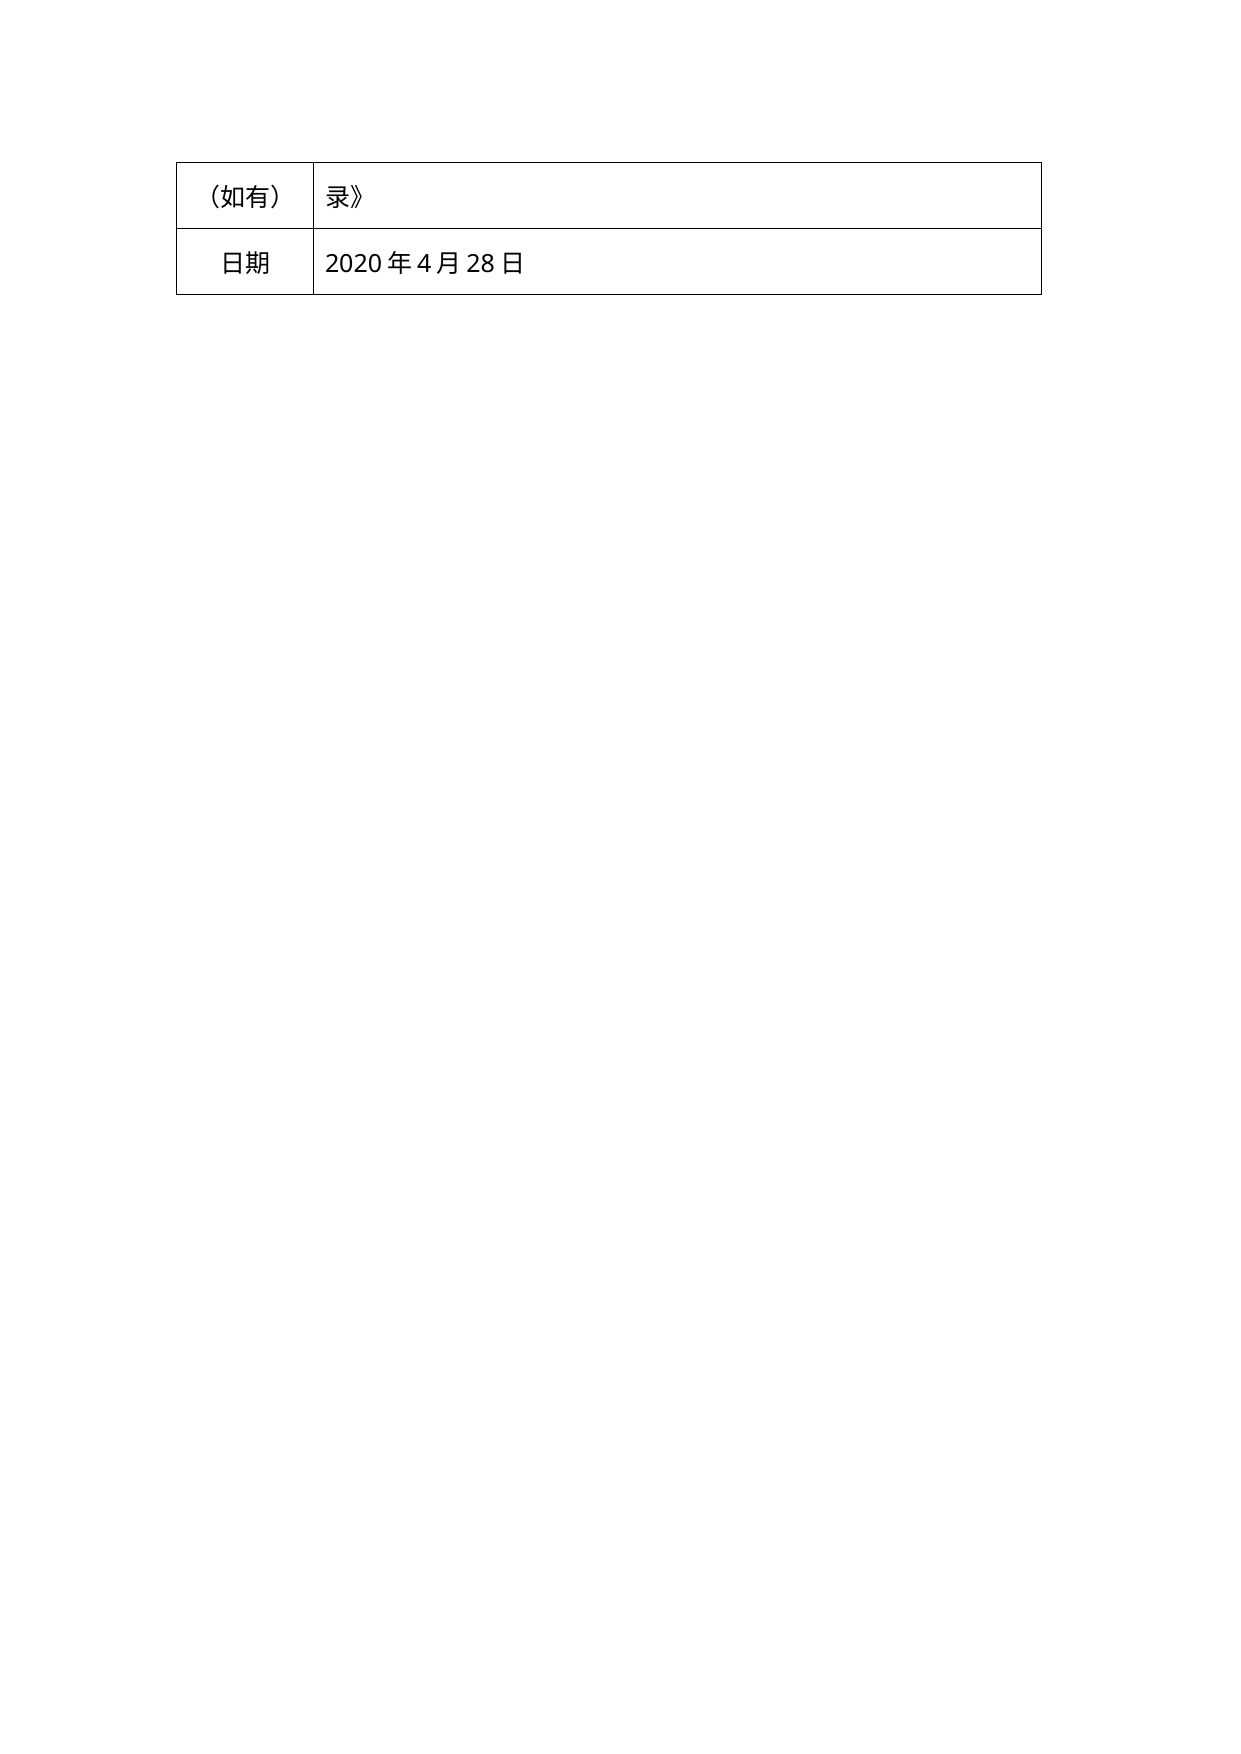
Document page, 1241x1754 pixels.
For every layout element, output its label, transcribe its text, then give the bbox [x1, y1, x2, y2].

table_cell 日期 [177, 229, 313, 294]
table_cell 附件清单（如有） [177, 163, 313, 228]
table_cell 2020年4月28日 [314, 229, 1041, 294]
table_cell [314, 163, 1041, 228]
